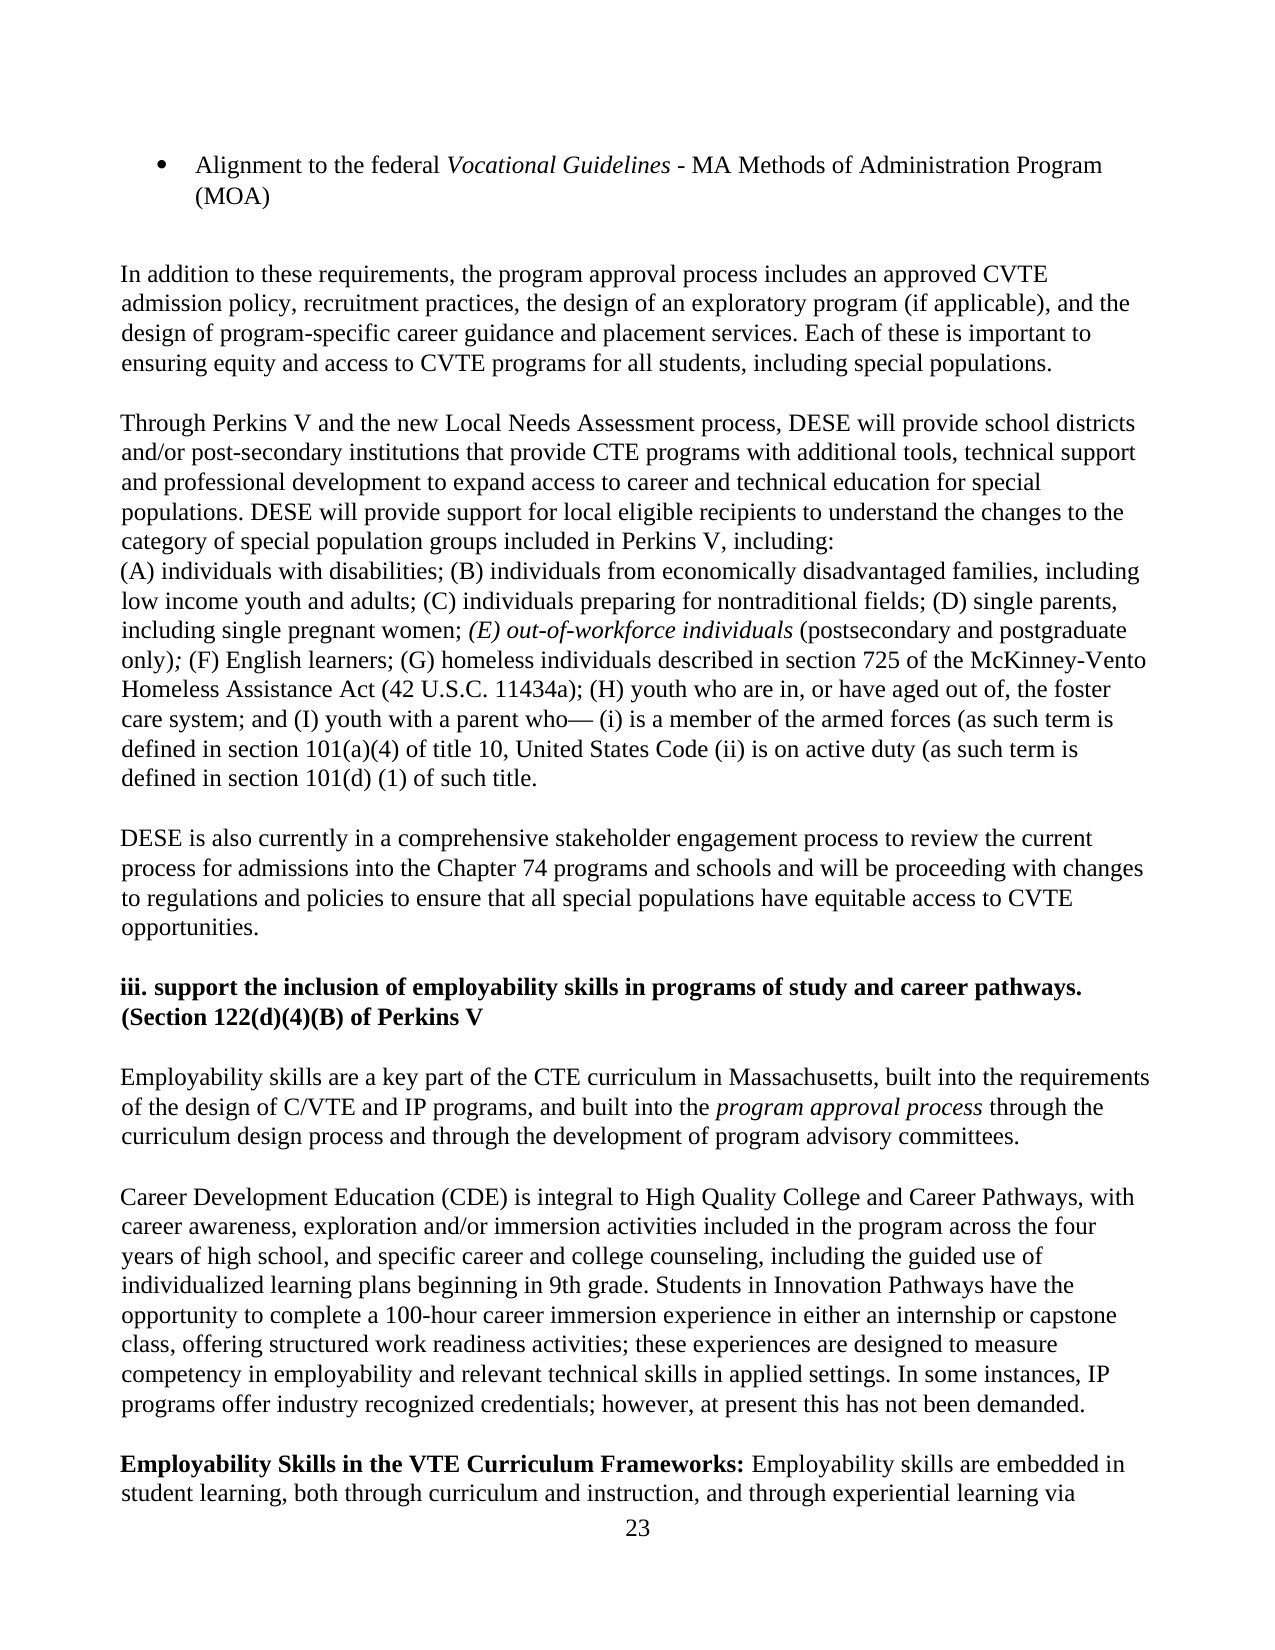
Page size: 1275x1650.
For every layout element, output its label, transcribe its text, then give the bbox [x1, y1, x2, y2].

text Employability skills are a key part of the CTE curriculum in Massachusetts, built into the requirements of the design of C/VTE and IP programs, and built into the program approval process through the curriculum design process and through the development of program advisory committees. [120, 1062, 1155, 1150]
text (A) individuals with disabilities; (B) individuals from economically disadvantaged families, including low income youth and adults; (C) individuals preparing for nontraditional fields; (D) single parents, including single pregnant women; (E) out-of-workforce individuals (postsecondary and postgraduate only); (F) English learners; (G) homeless individuals described in section 725 of the McKinney-Vento Homeless Assistance Act (42 U.S.C. 11434a); (H) youth who are in, or have aged out of, the foster care system; and (I) youth with a parent who— (i) is a member of the armed forces (as such term is defined in section 101(a)(4) of title 10, United States Code (ii) is on active duty (as such term is defined in section 101(d) (1) of such title. [120, 556, 1154, 792]
text Career Development Education (CDE) is integral to High Quality College and Career Pathways, with career awareness, exploration and/or immersion activities included in the program across the four years of high school, and specific career and college counseling, including the guided use of individualized learning plans beginning in 9th grade. Students in Innovation Pathways have the opportunity to complete a 100-hour career immersion experience in either an internship or capstone class, offering structured work readiness activities; these experiences are designed to measure competency in employability and relevant technical skills in applied settings. In some instances, IP programs offer industry recognized credentials; however, at present this has not been demanded. [120, 1182, 1155, 1417]
list Alignment to the federal Vocational Guidelines - MA Methods of Administration Program (MOA) [157, 150, 1155, 210]
text In addition to these requirements, the program approval process includes an approved CVTE admission policy, recruitment practices, the design of an exploratory program (if applicable), and the design of program-specific career guidance and placement services. Each of these is important to ensuring equity and access to CVTE programs for all students, including special populations. [120, 259, 1155, 376]
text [120, 1449, 1155, 1507]
text Through Perkins V and the new Local Needs Assessment process, DESE will provide school districts and/or post-secondary institutions that provide CTE programs with additional tools, technical support and professional development to expand access to career and technical education for special populations. DESE will provide support for local eligible recipients to understand the changes to the category of special population groups included in Perkins V, including: [120, 408, 1154, 555]
text iii. support the inclusion of employability skills in programs of study and career pathways. (Section 122(d)(4)(B) of Perkins V [120, 972, 1154, 1031]
text DESE is also currently in a comprehensive stakeholder engagement process to review the current process for admissions into the Chapter 74 programs and schools and will be proceeding with changes to regulations and policies to ensure that all special populations have equitable access to CVTE opportunities. [120, 823, 1154, 941]
